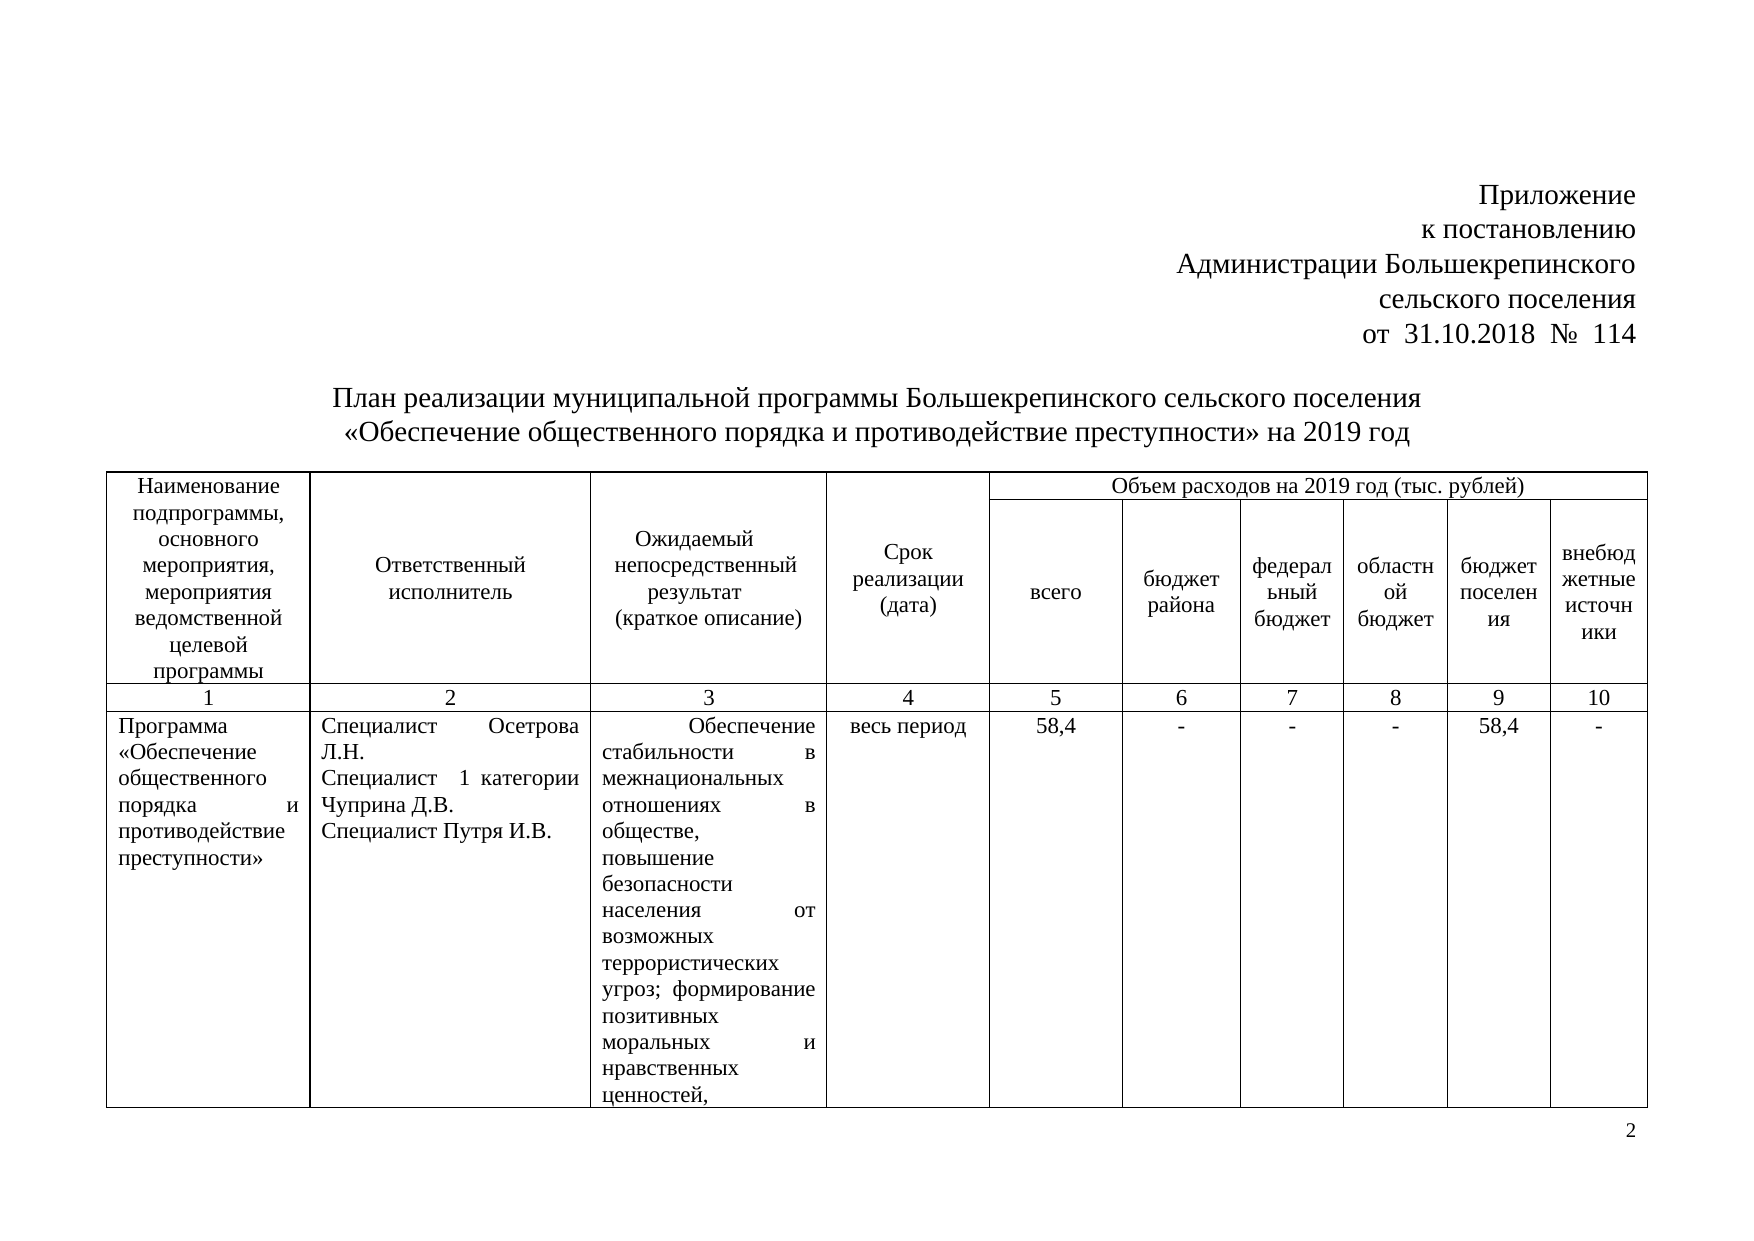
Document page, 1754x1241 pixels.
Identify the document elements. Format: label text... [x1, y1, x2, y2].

table_cell - [1344, 712, 1447, 1107]
text «Обеспечение общественного порядка и противодействие преступности» на 2019 год [118, 414, 1636, 447]
table_cell Программа «Обеспечение общественного порядка и противодействие преступности» [107, 712, 309, 1107]
table_cell внебюджетные источники [1551, 500, 1647, 683]
table_cell федеральный бюджет [1241, 500, 1343, 683]
table_cell 9 [1448, 684, 1550, 711]
table_cell Специалист Осетрова Л.Н. Специалист 1 категории Чуприна Д.В. Специалист Путря И.В. [311, 712, 590, 1107]
table_header Объем расходов на 2019 год (тыс. рублей) [990, 473, 1647, 499]
table_cell 5 [990, 684, 1122, 711]
text от 31.10.2018 № 114 [1004, 316, 1636, 350]
table_header Ответственный исполнитель [311, 473, 590, 683]
table_cell - [1551, 712, 1647, 1107]
table_cell 8 [1344, 684, 1447, 711]
table_cell 58,4 [1448, 712, 1550, 1107]
table_cell 58,4 [990, 712, 1122, 1107]
table_cell бюджет поселения [1448, 500, 1550, 683]
table_cell областной бюджет [1344, 500, 1447, 683]
table_cell - [1123, 712, 1240, 1107]
table_header Ожидаемый непосредственный результат (краткое описание) [591, 473, 826, 683]
table_cell всего [990, 500, 1122, 683]
table_header Наименование подпрограммы, основного мероприятия, мероприятия ведомственной целевой программы [107, 473, 309, 683]
table_cell - [1241, 712, 1343, 1107]
table_cell 3 [591, 684, 826, 711]
text к постановлению [1004, 211, 1636, 244]
table_cell 1 [107, 684, 309, 711]
table_cell 7 [1241, 684, 1343, 711]
text Приложение [1004, 177, 1636, 211]
table_cell 2 [311, 684, 590, 711]
text План реализации муниципальной программы Большекрепинского сельского поселения [118, 380, 1636, 414]
text сельского поселения [1004, 281, 1636, 315]
table_cell 10 [1551, 684, 1647, 711]
table_cell весь период [827, 712, 989, 1107]
table_cell 4 [827, 684, 989, 711]
table_cell бюджет района [1123, 500, 1240, 683]
text Администрации Большекрепинского [1004, 246, 1636, 279]
table_header Срок реализации (дата) [827, 473, 989, 683]
table_cell 6 [1123, 684, 1240, 711]
